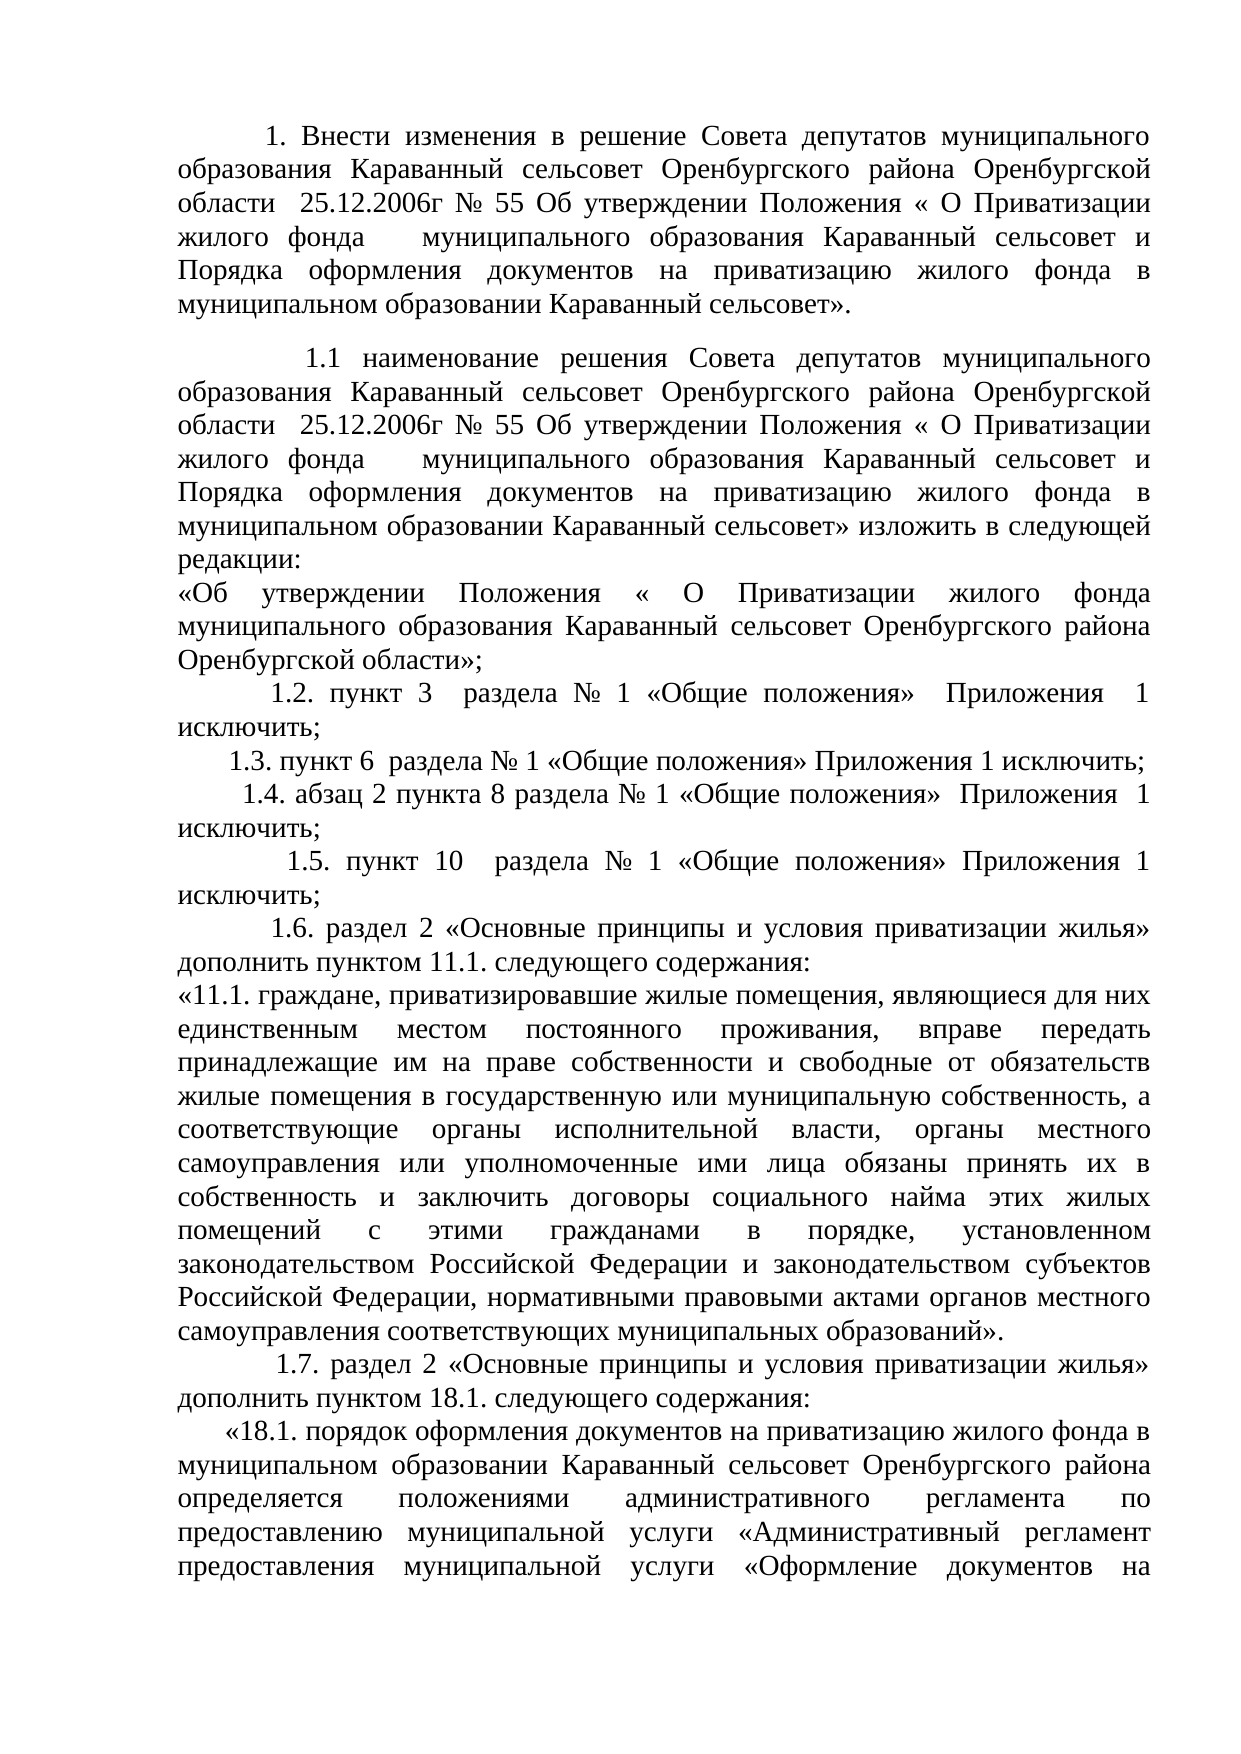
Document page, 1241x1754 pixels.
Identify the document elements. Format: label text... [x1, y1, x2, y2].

text 1. Внести изменения в решение Совета депутатов муниципального образования Караванный сельсовет Оренбургского района Оренбургской области 25.12.2006г № 55 Об утверждении Положения « О Приватизации жилого фонда муниципального образования Караванный сельсовет и Порядка оформления документов на приватизацию жилого фонда в муниципальном образовании Караванный сельсовет». [177, 118, 1152, 319]
text 1.2. пункт 3 раздела № 1 «Общие положения» Приложения 1 исключить; [177, 676, 1152, 743]
text 1.4. абзац 2 пункта 8 раздела № 1 «Общие положения» Приложения 1 исключить; [177, 776, 1152, 843]
text 1.6. раздел 2 «Основные принципы и условия приватизации жилья» дополнить пунктом 11.1. следующего содержания: [177, 910, 1152, 977]
text 1.7. раздел 2 «Основные принципы и условия приватизации жилья» дополнить пунктом 18.1. следующего содержания: [177, 1346, 1152, 1413]
text 1.3. пункт 6 раздела № 1 «Общие положения» Приложения 1 исключить; [177, 743, 1152, 776]
text 1.5. пункт 10 раздела № 1 «Общие положения» Приложения 1 исключить; [177, 843, 1152, 910]
text «11.1. граждане, приватизировавшие жилые помещения, являющиеся для них единственным местом постоянного проживания, вправе передать принадлежащие им на праве собственности и свободные от обязательств жилые помещения в государственную или муниципальную собственность, а соответствующие органы исполнительной власти, органы местного самоуправления или уполномоченные ими лица обязаны принять их в собственность и заключить договоры социального найма этих жилых помещений с этими гражданами в порядке, установленном законодательством Российской Федерации и законодательством субъектов Российской Федерации, нормативными правовыми актами органов местного самоуправления соответствующих муниципальных образований». [177, 977, 1152, 1346]
text «Об утверждении Положения « О Приватизации жилого фонда муниципального образования Караванный сельсовет Оренбургского района Оренбургской области»; [177, 575, 1152, 676]
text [177, 1413, 1152, 1581]
text 1.1 наименование решения Совета депутатов муниципального образования Караванный сельсовет Оренбургского района Оренбургской области 25.12.2006г № 55 Об утверждении Положения « О Приватизации жилого фонда муниципального образования Караванный сельсовет и Порядка оформления документов на приватизацию жилого фонда в муниципальном образовании Караванный сельсовет» изложить в следующей редакции: [177, 340, 1152, 575]
